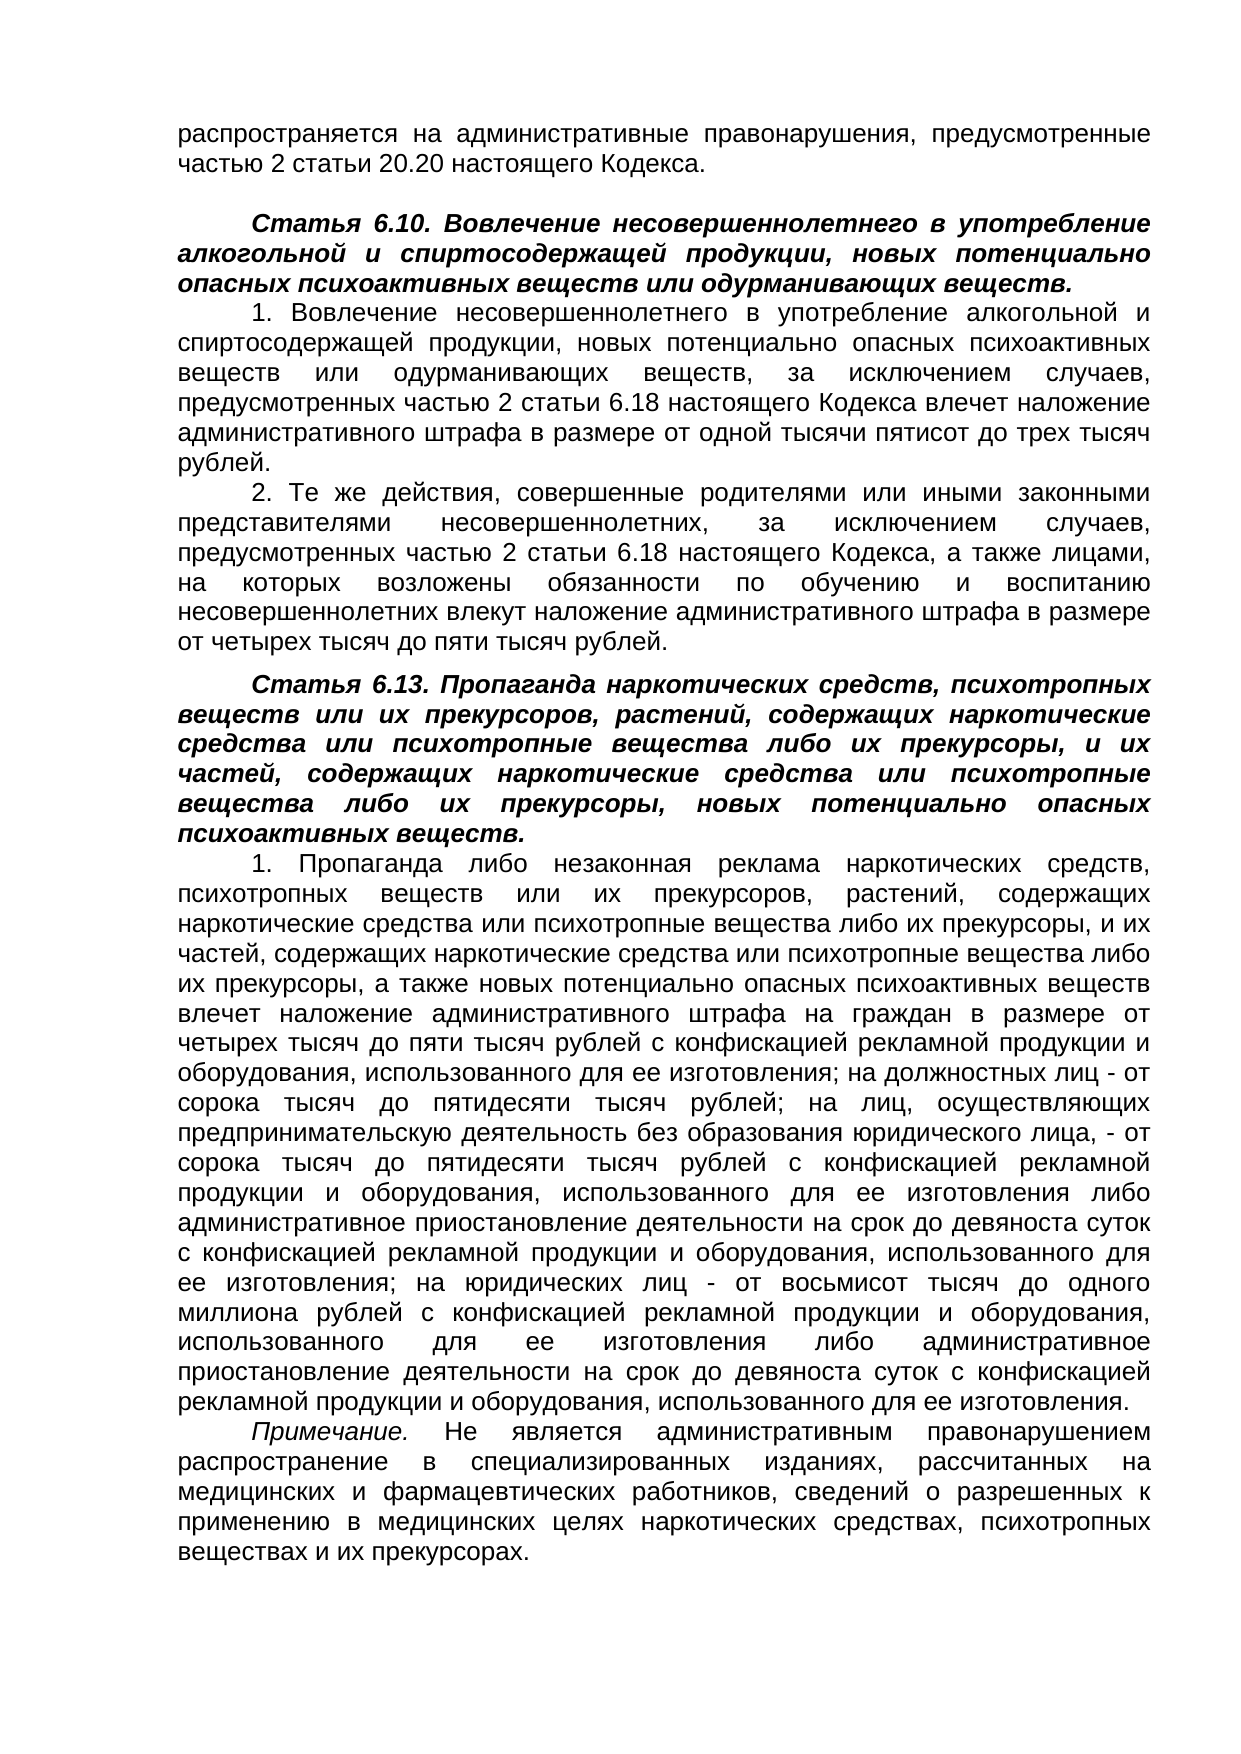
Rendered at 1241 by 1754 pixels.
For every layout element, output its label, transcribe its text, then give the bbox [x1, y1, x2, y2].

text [177, 118, 1152, 178]
text 2. Те же действия, совершенные родителями или иными законными представителями несовершеннолетних, за исключением случаев, предусмотренных частью 2 статьи 6.18 настоящего Кодекса, а также лицами, на которых возложены обязанности по обучению и воспитанию несовершеннолетних влекут наложение административного штрафа в размере от четырех тысяч до пяти тысяч рублей. [177, 477, 1152, 656]
text Статья 6.13. Пропаганда наркотических средств, психотропных веществ или их прекурсоров, растений, содержащих наркотические средства или психотропные вещества либо их прекурсоры, и их частей, содержащих наркотические средства или психотропные вещества либо их прекурсоры, новых потенциально опасных психоактивных веществ. [177, 669, 1152, 848]
text Примечание. Не является административным правонарушением распространение в специализированных изданиях, рассчитанных на медицинских и фармацевтических работников, сведений о разрешенных к применению в медицинских целях наркотических средствах, психотропных веществах и их прекурсорах. [177, 1416, 1152, 1566]
text 1. Вовлечение несовершеннолетнего в употребление алкогольной и спиртосодержащей продукции, новых потенциально опасных психоактивных веществ или одурманивающих веществ, за исключением случаев, предусмотренных частью 2 статьи 6.18 настоящего Кодекса влечет наложение административного штрафа в размере от одной тысячи пятисот до трех тысяч рублей. [177, 297, 1152, 477]
text Статья 6.10. Вовлечение несовершеннолетнего в употребление алкогольной и спиртосодержащей продукции, новых потенциально опасных психоактивных веществ или одурманивающих веществ. [177, 208, 1152, 297]
text 1. Пропаганда либо незаконная реклама наркотических средств, психотропных веществ или их прекурсоров, растений, содержащих наркотические средства или психотропные вещества либо их прекурсоры, и их частей, содержащих наркотические средства или психотропные вещества либо их прекурсоры, а также новых потенциально опасных психоактивных веществ влечет наложение административного штрафа на граждан в размере от четырех тысяч до пяти тысяч рублей с конфискацией рекламной продукции и оборудования, использованного для ее изготовления; на должностных лиц - от сорока тысяч до пятидесяти тысяч рублей; на лиц, осуществляющих предпринимательскую деятельность без образования юридического лица, - от сорока тысяч до пятидесяти тысяч рублей с конфискацией рекламной продукции и оборудования, использованного для ее изготовления либо административное приостановление деятельности на срок до девяноста суток с конфискацией рекламной продукции и оборудования, использованного для ее изготовления; на юридических лиц - от восьмисот тысяч до одного миллиона рублей с конфискацией рекламной продукции и оборудования, использованного для ее изготовления либо административное приостановление деятельности на срок до девяноста суток с конфискацией рекламной продукции и оборудования, использованного для ее изготовления. [177, 848, 1152, 1416]
